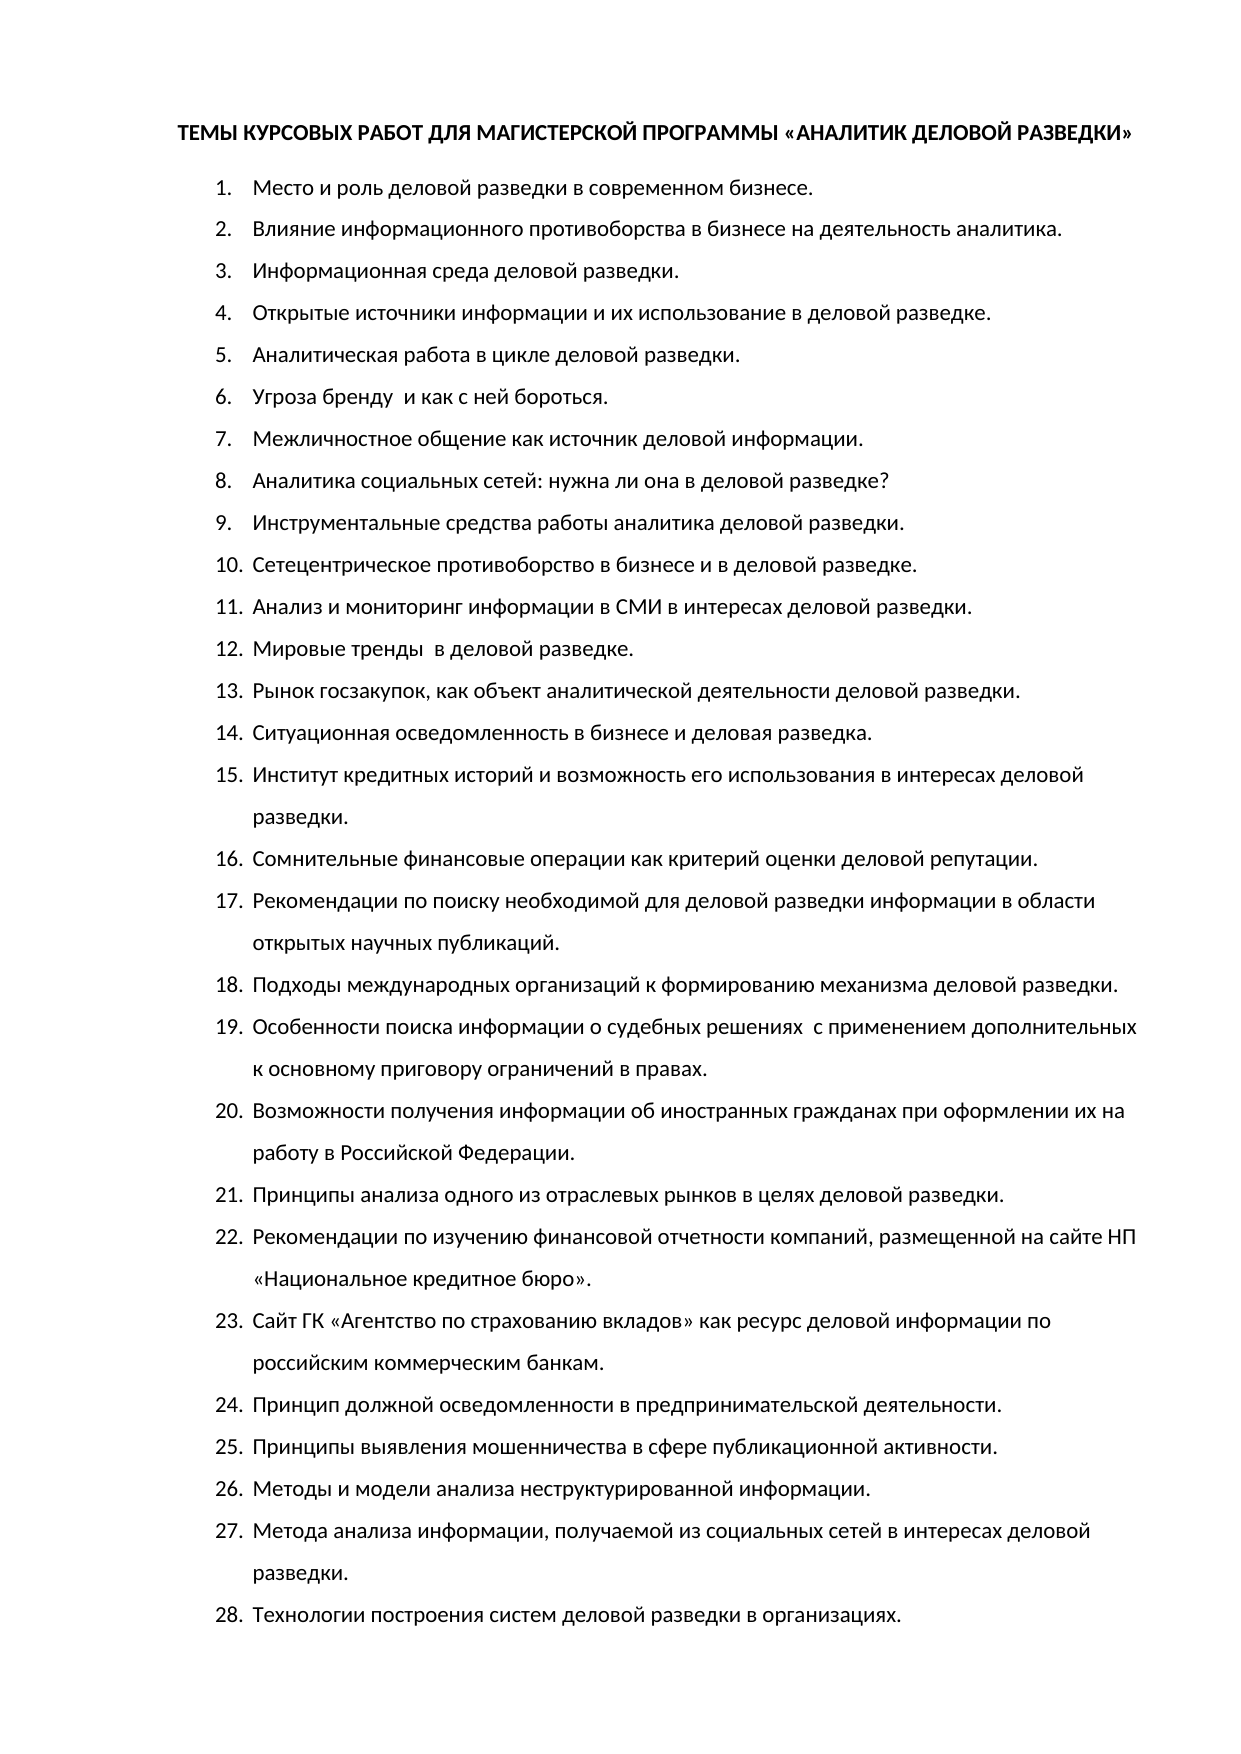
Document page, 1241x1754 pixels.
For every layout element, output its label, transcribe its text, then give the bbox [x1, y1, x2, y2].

list Инструментальные средства работы аналитика деловой разведки. [215, 508, 1152, 536]
list Место и роль деловой разведки в современном бизнесе. [215, 173, 1152, 201]
list Принципы анализа одного из отраслевых рынков в целях деловой разведки. [215, 1180, 1152, 1208]
list Открытые источники информации и их использование в деловой разведке. [215, 298, 1152, 327]
list Принципы выявления мошенничества в сфере публикационной активности. [215, 1432, 1152, 1460]
list Анализ и мониторинг информации в СМИ в интересах деловой разведки. [215, 592, 1152, 620]
text ТЕМЫ КУРСОВЫХ РАБОТ ДЛЯ МАГИСТЕРСКОЙ ПРОГРАММЫ «АНАЛИТИК ДЕЛОВОЙ РАЗВЕДКИ» [177, 118, 1152, 146]
list Возможности получения информации об иностранных гражданах при оформлении их на работу в Российской Федерации. [215, 1096, 1152, 1166]
list Аналитическая работа в цикле деловой разведки. [215, 341, 1152, 368]
list Рынок госзакупок, как объект аналитической деятельности деловой разведки. [215, 676, 1152, 704]
list Подходы международных организаций к формированию механизма деловой разведки. [215, 970, 1152, 998]
list Мировые тренды в деловой разведке. [215, 634, 1152, 662]
list Влияние информационного противоборства в бизнесе на деятельность аналитика. [215, 214, 1152, 243]
list Методы и модели анализа неструктурированной информации. [215, 1474, 1152, 1502]
list Рекомендации по изучению финансовой отчетности компаний, размещенной на сайте НП «Национальное кредитное бюро». [215, 1222, 1152, 1292]
list Сетецентрическое противоборство в бизнесе и в деловой разведке. [215, 550, 1152, 578]
list Сайт ГК «Агентство по страхованию вкладов» как ресурс деловой информации по российским коммерческим банкам. [215, 1306, 1152, 1376]
list Институт кредитных историй и возможность его использования в интересах деловой разведки. [215, 760, 1152, 830]
list Сомнительные финансовые операции как критерий оценки деловой репутации. [215, 844, 1152, 872]
list Особенности поиска информации о судебных решениях с применением дополнительных к основному приговору ограничений в правах. [215, 1012, 1152, 1082]
list Метода анализа информации, получаемой из социальных сетей в интересах деловой разведки. [215, 1516, 1152, 1586]
list Аналитика социальных сетей: нужна ли она в деловой разведке? [215, 466, 1152, 494]
list Межличностное общение как источник деловой информации. [215, 424, 1152, 452]
list Угроза бренду и как с ней бороться. [215, 382, 1152, 411]
list Рекомендации по поиску необходимой для деловой разведки информации в области открытых научных публикаций. [215, 886, 1152, 956]
list Принцип должной осведомленности в предпринимательской деятельности. [215, 1390, 1152, 1418]
list Информационная среда деловой разведки. [215, 257, 1152, 284]
list Технологии построения систем деловой разведки в организациях. [215, 1600, 1152, 1628]
list Ситуационная осведомленность в бизнесе и деловая разведка. [215, 718, 1152, 746]
